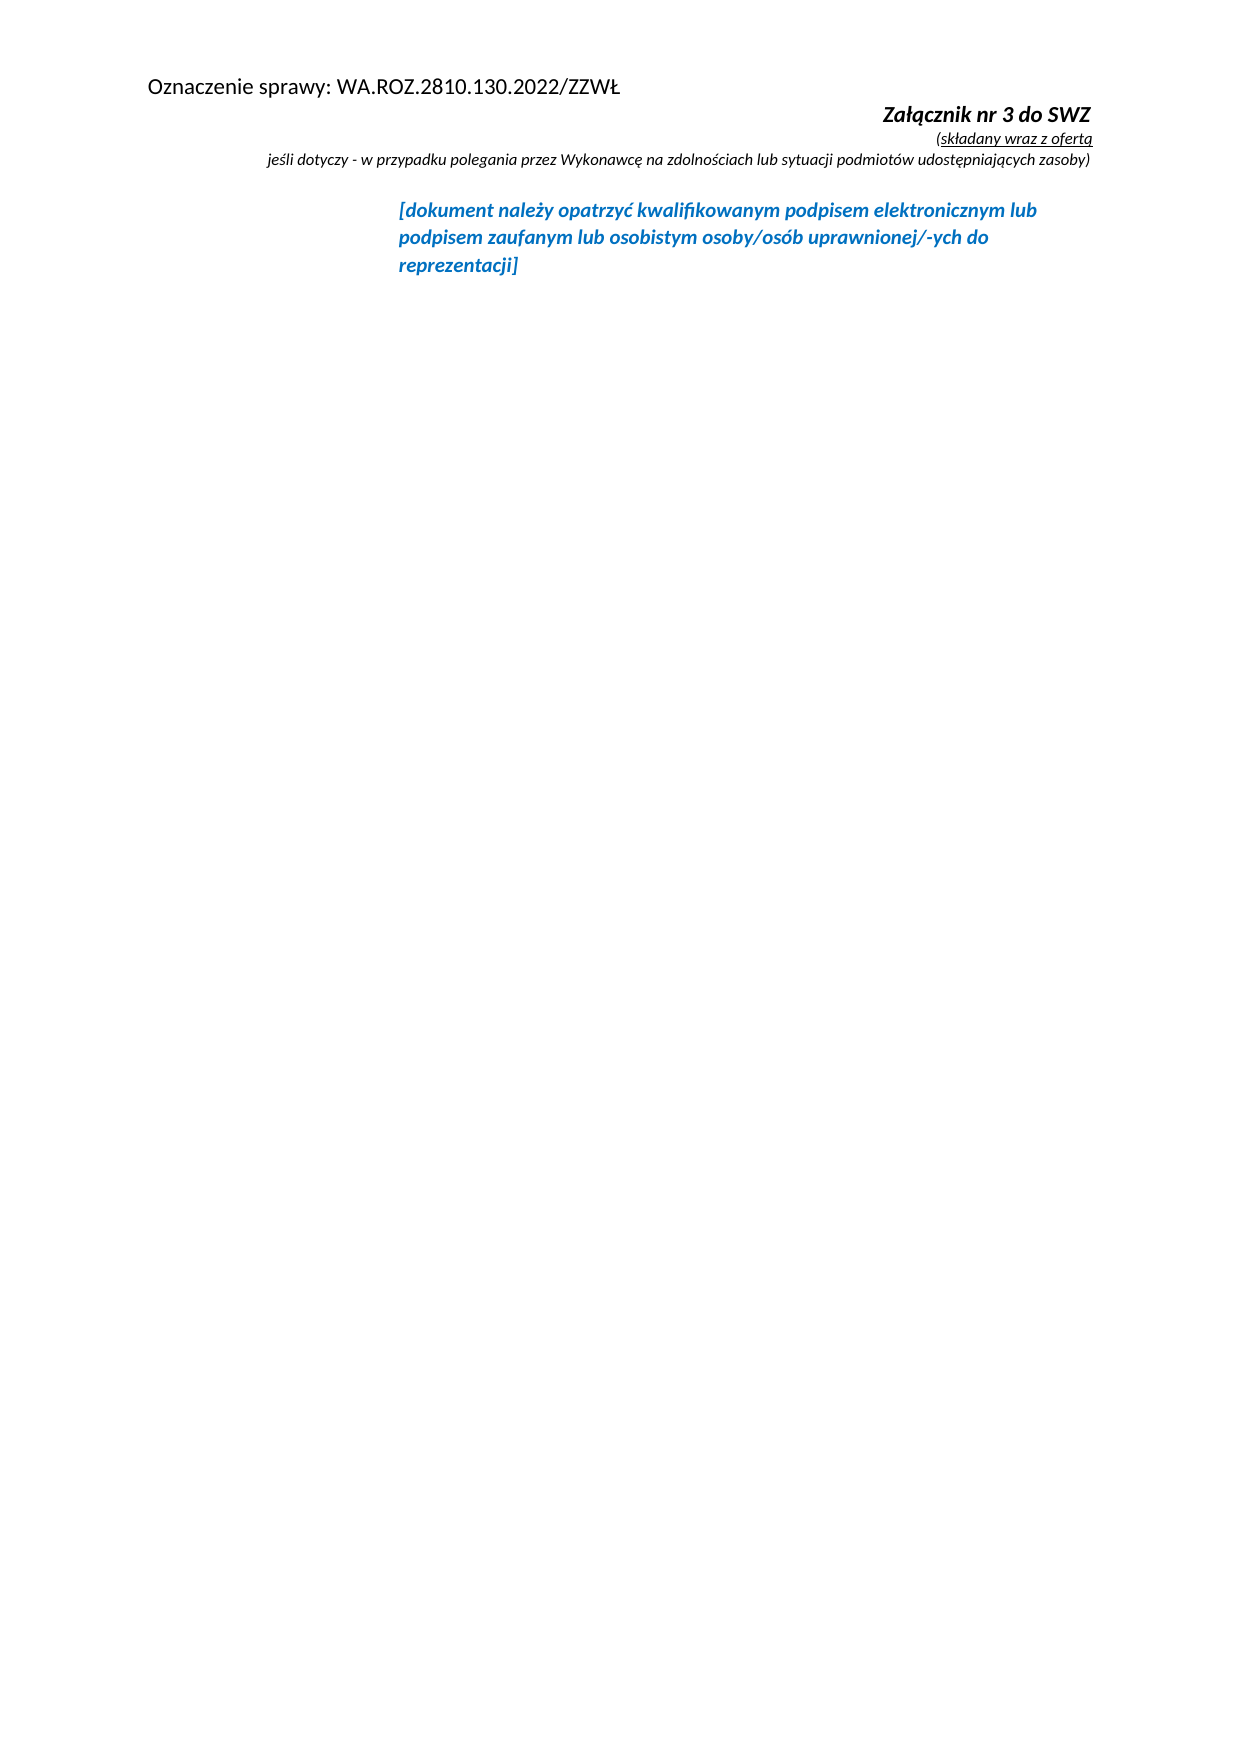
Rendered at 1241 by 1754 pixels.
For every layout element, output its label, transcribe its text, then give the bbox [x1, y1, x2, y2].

text [dokument należy opatrzyć kwalifikowanym podpisem elektronicznym lub podpisem zaufanym lub osobistym osoby/osób uprawnionej/-ych do reprezentacji] [399, 197, 1093, 277]
